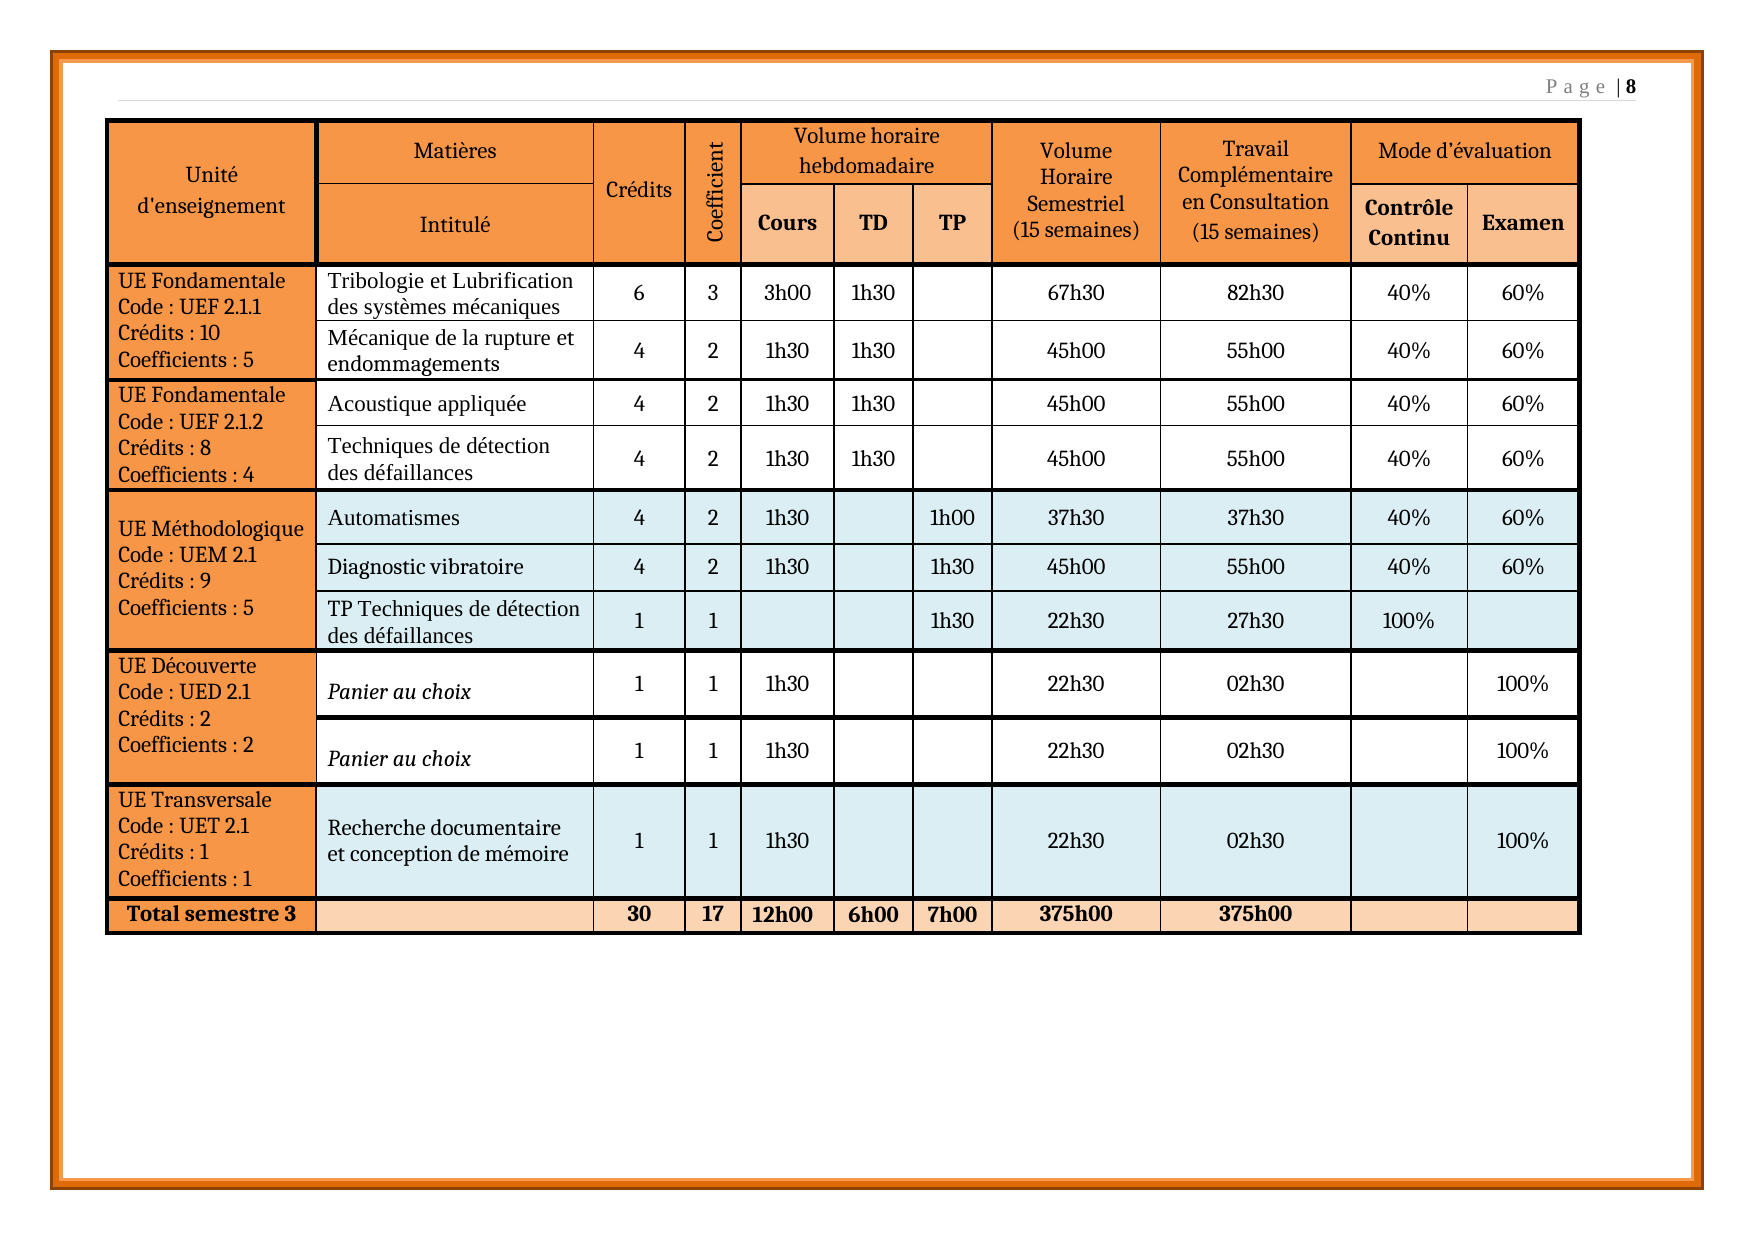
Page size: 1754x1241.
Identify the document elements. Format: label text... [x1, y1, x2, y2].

table_cell [835, 653, 912, 715]
table_cell 6 [594, 267, 684, 319]
table_cell 40% [1352, 267, 1467, 319]
table_cell 22h30 [993, 592, 1160, 648]
table_cell 12h00 [742, 901, 833, 931]
table_header Volume Horaire Semestriel (15 semaines) [993, 123, 1160, 262]
table_cell 1 [686, 653, 740, 715]
table_cell 02h30 [1161, 720, 1350, 782]
table_cell [1352, 901, 1467, 931]
table_cell 4 [594, 545, 684, 590]
table_cell 1h30 [742, 787, 833, 896]
table_cell [914, 653, 991, 715]
table_cell 1 [686, 787, 740, 896]
table_cell 45h00 [993, 545, 1160, 590]
table_cell UE Transversale Code : UET 2.1 Crédits : 1 Coefficients : 1 [109, 787, 315, 896]
table_cell Tribologie et Lubrification des systèmes mécaniques [317, 267, 593, 319]
table_cell 40% [1352, 381, 1467, 425]
table_cell 82h30 [1161, 267, 1350, 319]
table_cell 2 [686, 426, 740, 488]
table_cell 100% [1352, 592, 1467, 648]
table_header Mode d’évaluation [1352, 123, 1577, 183]
table_cell 37h30 [993, 492, 1160, 543]
table_cell 27h30 [1161, 592, 1350, 648]
table_cell 22h30 [993, 720, 1160, 782]
table_cell 1h30 [742, 545, 833, 590]
table_cell 55h00 [1161, 321, 1350, 378]
table_cell 1h30 [835, 426, 912, 488]
table_cell 1 [686, 592, 740, 648]
table_cell UE Découverte Code : UED 2.1 Crédits : 2 Coefficients : 2 [109, 653, 316, 782]
table_cell 45h00 [993, 426, 1160, 488]
table_cell Recherche documentaire et conception de mémoire [317, 787, 593, 896]
table_cell 1h30 [742, 492, 833, 543]
table_cell 67h30 [993, 267, 1160, 319]
table_cell [1352, 720, 1467, 782]
table_cell 55h00 [1161, 426, 1350, 488]
table_cell 60% [1468, 381, 1577, 425]
table_cell 1h30 [742, 426, 833, 488]
table_cell 6h00 [835, 901, 912, 931]
table_cell 3 [686, 267, 740, 319]
table_cell Panier au choix [317, 720, 593, 782]
table_cell [835, 545, 912, 590]
table_header Matières [319, 123, 593, 183]
table_cell 22h30 [993, 787, 1160, 896]
table_cell 1 [594, 720, 684, 782]
table_cell [914, 321, 991, 378]
table_header Travail Complémentaire en Consultation (15 semaines) [1161, 123, 1350, 262]
table_cell [914, 381, 991, 425]
table_cell 375h00 [1161, 901, 1350, 931]
table_cell TP [914, 185, 991, 262]
table_cell [835, 720, 912, 782]
table_cell 55h00 [1161, 545, 1350, 590]
table_cell 22h30 [993, 653, 1160, 715]
table_cell 60% [1468, 426, 1577, 488]
table_cell UE Fondamentale Code : UEF 2.1.1 Crédits : 10 Coefficients : 5 [109, 267, 315, 378]
table_cell 1h30 [914, 592, 991, 648]
table_cell 100% [1468, 787, 1577, 896]
table_cell Mécanique de la rupture et endommagements [317, 321, 593, 378]
table_cell 30 [594, 901, 684, 931]
table_cell 2 [686, 545, 740, 590]
table_cell [914, 426, 991, 488]
table_cell 4 [594, 381, 684, 425]
table_cell Automatismes [317, 492, 593, 543]
table_cell 02h30 [1161, 653, 1350, 715]
table_cell Total semestre 3 [109, 901, 315, 931]
table_cell TP Techniques de détection des défaillances [317, 592, 593, 648]
table_header Unité d'enseignement [109, 123, 314, 262]
table_cell [1352, 653, 1467, 715]
table_cell 1h30 [742, 321, 833, 378]
table_cell 375h00 [993, 901, 1160, 931]
table_header Crédits [594, 123, 684, 262]
table_cell 1h30 [742, 720, 833, 782]
table_cell 1h30 [742, 653, 833, 715]
table_cell 60% [1468, 492, 1577, 543]
table_cell 40% [1352, 545, 1467, 590]
table_cell 02h30 [1161, 787, 1350, 896]
table_cell 1h30 [835, 381, 912, 425]
table_cell 1h00 [914, 492, 991, 543]
table_cell 1h30 [742, 381, 833, 425]
table_cell 1h30 [835, 267, 912, 319]
table_cell 2 [686, 492, 740, 543]
table_cell 60% [1468, 321, 1577, 378]
table_cell UE Méthodologique Code : UEM 2.1 Crédits : 9 Coefficients : 5 [109, 492, 315, 648]
table_cell [317, 901, 593, 931]
table_cell 40% [1352, 492, 1467, 543]
table_cell [1468, 901, 1577, 931]
table_cell Intitulé [319, 184, 593, 262]
table_cell 3h00 [742, 267, 833, 319]
table_cell Acoustique appliquée [317, 381, 593, 425]
table_cell 1 [594, 592, 684, 648]
table_cell 4 [594, 492, 684, 543]
table_cell 37h30 [1161, 492, 1350, 543]
table_cell [1468, 592, 1577, 648]
table_cell 4 [594, 426, 684, 488]
table_cell [914, 720, 991, 782]
table_cell Panier au choix [317, 653, 593, 715]
table_cell 2 [686, 381, 740, 425]
table_cell [1352, 787, 1467, 896]
table_cell 1 [686, 720, 740, 782]
table_cell Cours [742, 185, 833, 262]
table_cell 55h00 [1161, 381, 1350, 425]
table_cell 100% [1468, 720, 1577, 782]
table_cell 45h00 [993, 321, 1160, 378]
table_header Volume horaire hebdomadaire [742, 123, 991, 183]
table_cell [835, 592, 912, 648]
table_cell Examen [1468, 185, 1577, 262]
table_cell 60% [1468, 267, 1577, 319]
table_cell 100% [1468, 653, 1577, 715]
table_cell [742, 592, 833, 648]
table_header Coefficient [686, 123, 740, 262]
table_cell 4 [594, 321, 684, 378]
table_cell Contrôle Continu [1352, 185, 1467, 262]
table_cell 1 [594, 787, 684, 896]
table_cell 17 [686, 901, 740, 931]
table_cell Diagnostic vibratoire [317, 545, 593, 590]
table_cell 1 [594, 653, 684, 715]
table_cell 2 [686, 321, 740, 378]
table_cell 45h00 [993, 381, 1160, 425]
table_cell 7h00 [914, 901, 991, 931]
table_cell 40% [1352, 426, 1467, 488]
table_cell 40% [1352, 321, 1467, 378]
table_cell TD [835, 185, 912, 262]
table_cell 1h30 [835, 321, 912, 378]
table_cell Techniques de détection des défaillances [317, 426, 593, 488]
table_cell [914, 787, 991, 896]
table_cell UE Fondamentale Code : UEF 2.1.2 Crédits : 8 Coefficients : 4 [109, 382, 315, 488]
table_cell [835, 787, 912, 896]
table_cell 60% [1468, 545, 1577, 590]
table_cell 1h30 [914, 545, 991, 590]
table_cell [835, 492, 912, 543]
table_cell [914, 267, 991, 319]
